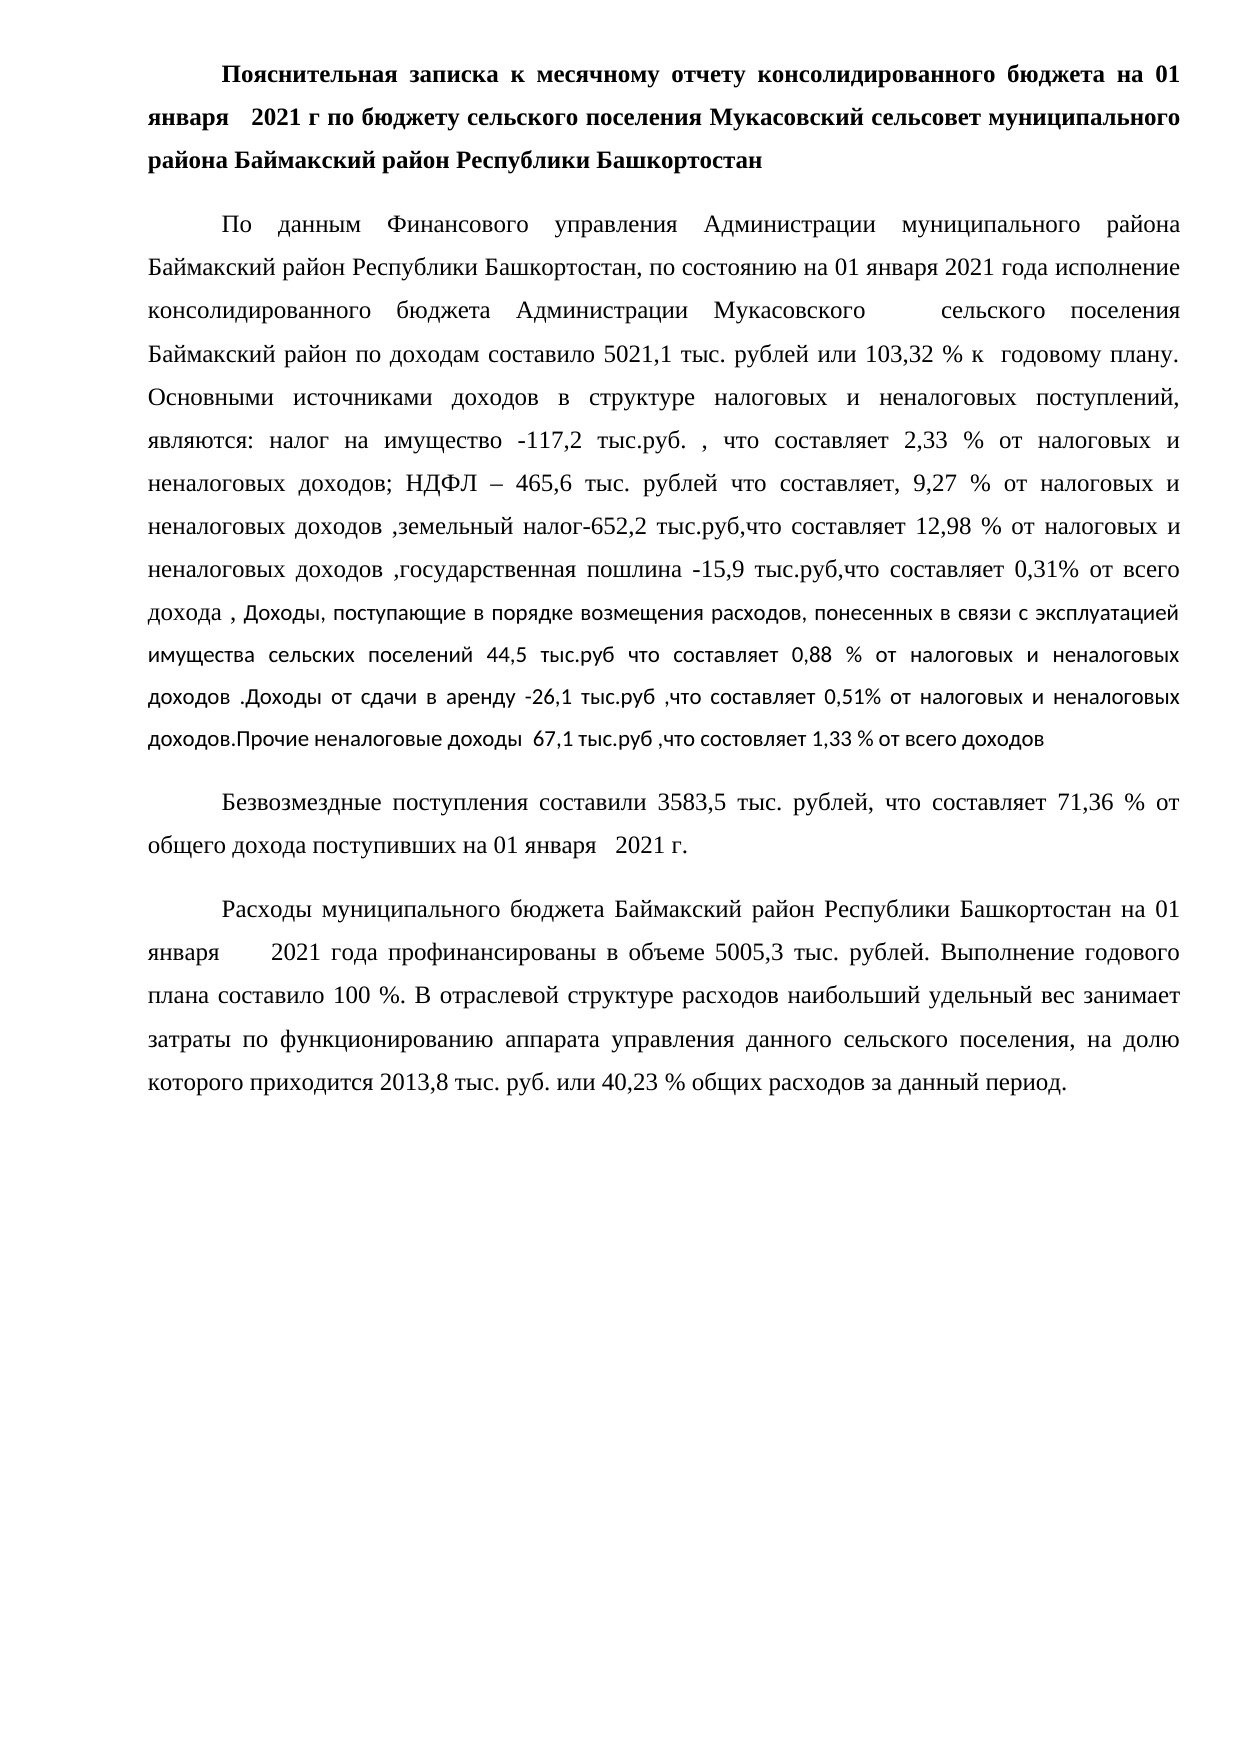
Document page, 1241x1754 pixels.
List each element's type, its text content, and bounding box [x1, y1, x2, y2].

text Безвозмездные поступления составили 3583,5 тыс. рублей, что составляет 71,36 % от общего дохода поступивших на 01 января 2021 г. [148, 787, 1181, 859]
text Пояснительная записка к месячному отчету консолидированного бюджета на 01 января 2021 г по бюджету сельского поселения Мукасовский сельсовет муниципального района Баймакский район Республики Башкортостан [148, 59, 1181, 174]
text Расходы муниципального бюджета Баймакский район Республики Башкортостан на 01 января 2021 года профинансированы в объеме 5005,3 тыс. рублей. Выполнение годового плана составило 100 %. В отраслевой структуре расходов наибольший удельный вес занимает затраты по функционированию аппарата управления данного сельского поселения, на долю которого приходится 2013,8 тыс. руб. или 40,23 % общих расходов за данный период. [148, 894, 1181, 1096]
text По данным Финансового управления Администрации муниципального района Баймакский район Республики Башкортостан, по состоянию на 01 января 2021 года исполнение консолидированного бюджета Администрации Мукасовского сельского поселения Баймакский район по доходам составило 5021,1 тыс. рублей или 103,32 % к годовому плану. Основными источниками доходов в структуре налоговых и неналоговых поступлений, являются: налог на имущество -117,2 тыс.руб. , что составляет 2,33 % от налоговых и неналоговых доходов; НДФЛ – 465,6 тыс. рублей что составляет, 9,27 % от налоговых и неналоговых доходов ,земельный налог-652,2 тыс.руб,что составляет 12,98 % от налоговых и неналоговых доходов ,государственная пошлина -15,9 тыс.руб,что составляет 0,31% от всего дохода , Доходы, поступающие в порядке возмещения расходов, понесенных в связи с эксплуатацией имущества сельских поселений 44,5 тыс.руб что составляет 0,88 % от налоговых и неналоговых доходов .Доходы от сдачи в аренду -26,1 тыс.руб ,что составляет 0,51% от налоговых и неналоговых доходов.Прочие неналоговые доходы 67,1 тыс.руб ,что состовляет 1,33 % от всего доходов [148, 209, 1181, 752]
